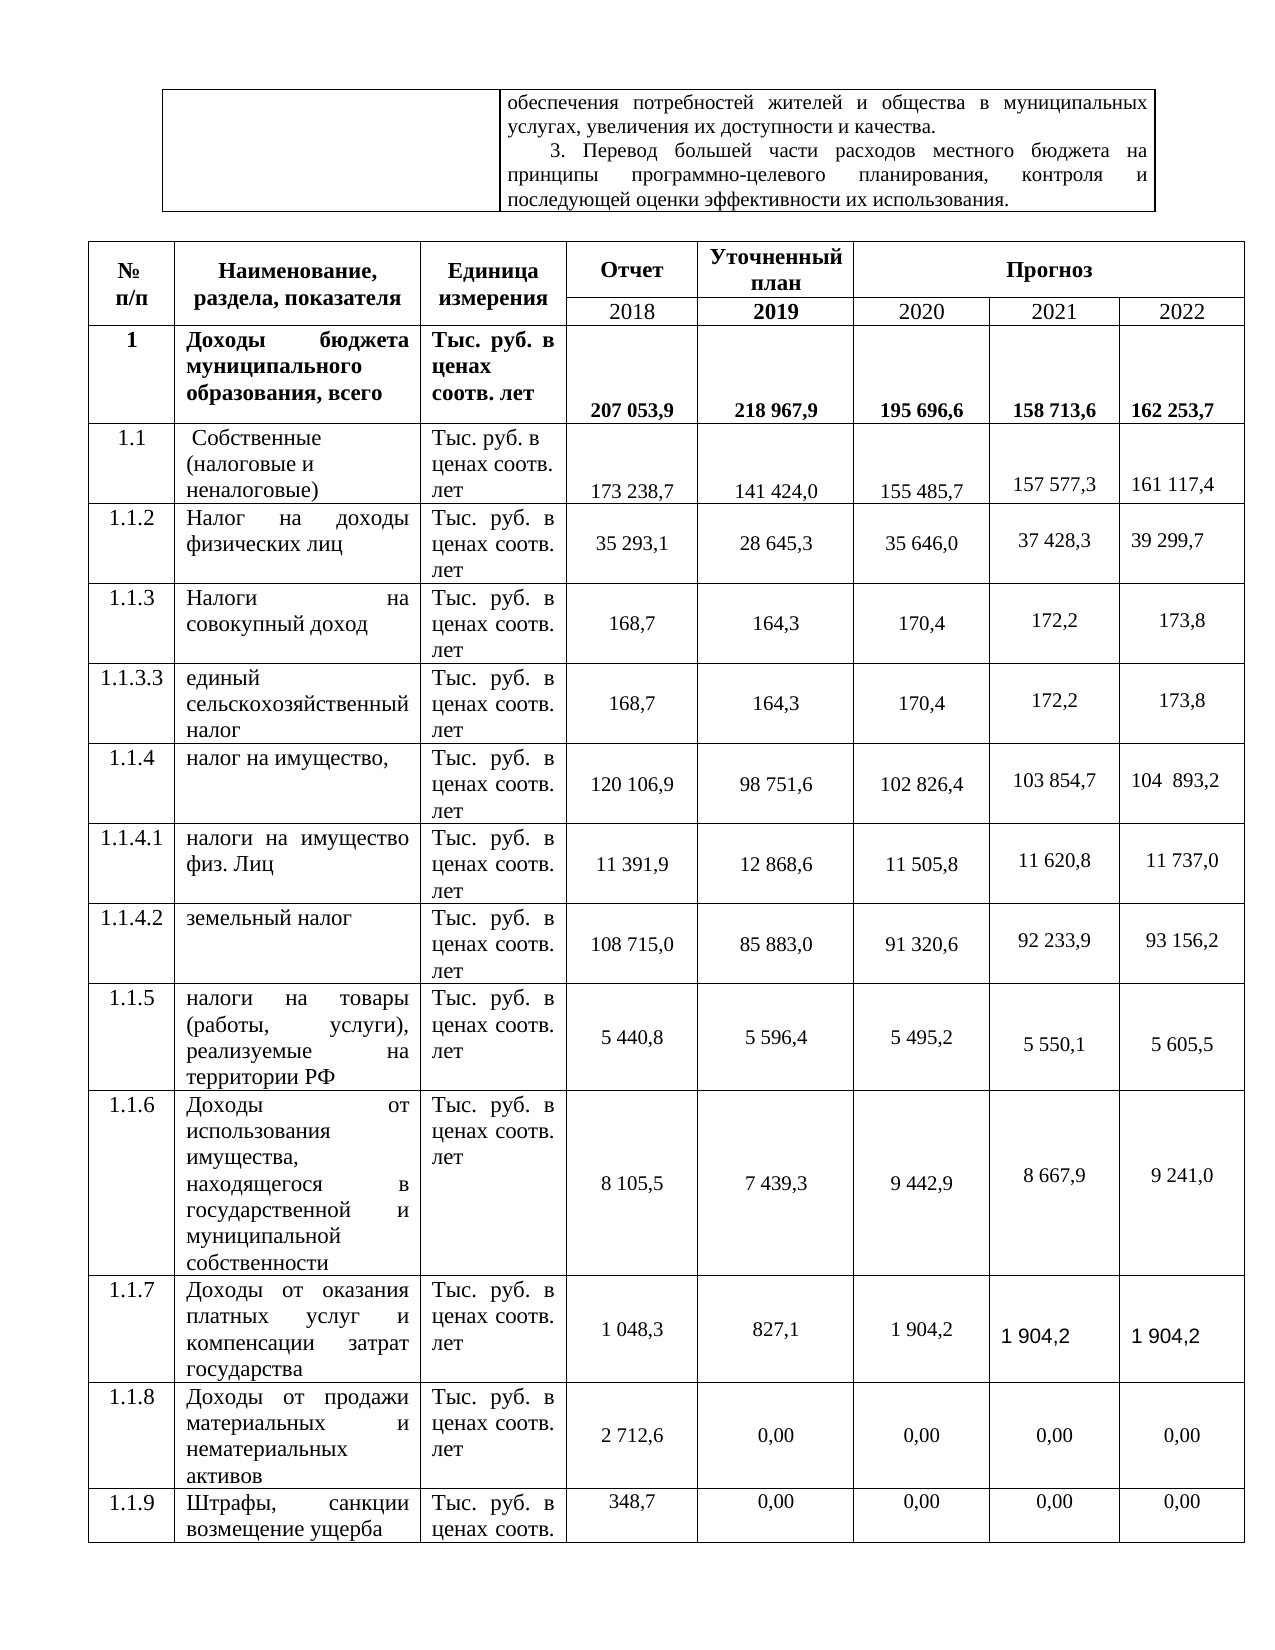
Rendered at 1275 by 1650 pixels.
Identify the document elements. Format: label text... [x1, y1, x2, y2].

table_cell 0,00 [1120, 1489, 1244, 1542]
table_cell 1 904,2 [1120, 1276, 1244, 1382]
table_cell Тыс. руб. в ценах соотв. лет [421, 664, 566, 743]
table_cell 5 440,8 [567, 984, 697, 1090]
table_cell 827,1 [698, 1276, 853, 1382]
table_cell 2020 [854, 298, 989, 325]
table_cell налоги на имущество физ. Лиц [175, 824, 420, 903]
table_cell 157 577,3 [990, 424, 1119, 503]
table_cell налоги на товары (работы, услуги), реализуемые на территории РФ [175, 984, 420, 1090]
table_cell 7 439,3 [698, 1091, 853, 1275]
table_cell 2018 [567, 298, 697, 325]
table_cell Тыс. руб. в ценах соотв. лет [421, 424, 566, 503]
table_cell 11 505,8 [854, 824, 989, 903]
table_cell 173 238,7 [567, 424, 697, 503]
table_cell 172,2 [990, 664, 1119, 743]
table_cell 1.1 [89, 424, 174, 503]
table_header Прогноз [854, 242, 1244, 297]
table_header Наименование, раздела, показателя [175, 242, 420, 325]
table_cell 104 893,2 [1120, 744, 1244, 823]
table_cell 108 715,0 [567, 904, 697, 983]
table_cell Налоги на совокупный доход [175, 584, 420, 663]
table_header № п/п [89, 242, 174, 325]
table_cell 173,8 [1120, 584, 1244, 663]
table_cell 5 596,4 [698, 984, 853, 1090]
table_cell Тыс. руб. в ценах соотв. лет [421, 584, 566, 663]
table_cell Тыс. руб. в ценах соотв. лет [421, 824, 566, 903]
table_cell 207 053,9 [567, 326, 697, 422]
table_cell 103 854,7 [990, 744, 1119, 823]
table_cell 12 868,6 [698, 824, 853, 903]
table_cell 11 620,8 [990, 824, 1119, 903]
table_cell 162 253,7 [1120, 326, 1244, 422]
table_cell 37 428,3 [990, 504, 1119, 583]
table_cell 161 117,4 [1120, 424, 1244, 503]
table_cell 39 299,7 [1120, 504, 1244, 583]
table_cell Доходы бюджета муниципального образования, всего [175, 326, 420, 422]
table_cell Тыс. руб. в ценах соотв. лет [421, 1091, 566, 1275]
table_cell 0,00 [854, 1489, 989, 1542]
table_cell 2019 [698, 298, 853, 325]
table_cell 98 751,6 [698, 744, 853, 823]
table_header Отчет [567, 242, 697, 297]
table_cell Собственные (налоговые и неналоговые) [175, 424, 420, 503]
table_cell 5 495,2 [854, 984, 989, 1090]
table_cell 1.1.4 [89, 744, 174, 823]
table_cell Тыс. руб. в ценах соотв. лет [421, 504, 566, 583]
table_cell 5 550,1 [990, 984, 1119, 1090]
table_cell 1.1.2 [89, 504, 174, 583]
table_cell 35 293,1 [567, 504, 697, 583]
table_cell 158 713,6 [990, 326, 1119, 422]
table_cell 1.1.4.2 [89, 904, 174, 983]
table_cell Тыс. руб. в ценах соотв. лет [421, 904, 566, 983]
table_cell 170,4 [854, 584, 989, 663]
table_cell Налог на доходы физических лиц [175, 504, 420, 583]
table_header Уточненный план [698, 242, 853, 297]
table_header Единица измерения [421, 242, 566, 325]
table_cell Тыс. руб. в ценах соотв. лет [421, 1276, 566, 1382]
table_cell 1.1.7 [89, 1276, 174, 1382]
table_cell 1 904,2 [854, 1276, 989, 1382]
table_cell Тыс. руб. в ценах соотв. лет [421, 326, 566, 422]
table_cell Доходы от использования имущества, находящегося в государственной и муниципальной собственности [175, 1091, 420, 1275]
table_cell 85 883,0 [698, 904, 853, 983]
table_cell 0,00 [698, 1383, 853, 1488]
table_cell 1.1.9 [89, 1489, 174, 1542]
table_cell 1.1.3 [89, 584, 174, 663]
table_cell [421, 1489, 566, 1542]
table_cell 102 826,4 [854, 744, 989, 823]
table_cell 1.1.5 [89, 984, 174, 1090]
table_cell 1.1.6 [89, 1091, 174, 1275]
table_cell 0,00 [990, 1383, 1119, 1488]
table_cell 1.1.3.3 [89, 664, 174, 743]
table_cell Тыс. руб. в ценах соотв. лет [421, 984, 566, 1090]
table_cell Доходы от продажи материальных и нематериальных активов [175, 1383, 420, 1488]
table_cell 172,2 [990, 584, 1119, 663]
table_cell 168,7 [567, 664, 697, 743]
table_cell 0,00 [1120, 1383, 1244, 1488]
table_cell 8 667,9 [990, 1091, 1119, 1275]
table_cell 1 904,2 [990, 1276, 1119, 1382]
table_cell 1.1.8 [89, 1383, 174, 1488]
table_cell единый сельскохозяйственный налог [175, 664, 420, 743]
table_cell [501, 90, 1154, 211]
table_cell 0,00 [854, 1383, 989, 1488]
table_cell 1 [89, 326, 174, 422]
table_cell Тыс. руб. в ценах соотв. лет [421, 1383, 566, 1488]
table_cell 0,00 [990, 1489, 1119, 1542]
table_cell 2022 [1120, 298, 1244, 325]
table_cell 218 967,9 [698, 326, 853, 422]
table_cell 92 233,9 [990, 904, 1119, 983]
table_cell Доходы от оказания платных услуг и компенсации затрат государства [175, 1276, 420, 1382]
table_cell 9 442,9 [854, 1091, 989, 1275]
table_cell 168,7 [567, 584, 697, 663]
table_cell 141 424,0 [698, 424, 853, 503]
table_cell 120 106,9 [567, 744, 697, 823]
table_cell 11 391,9 [567, 824, 697, 903]
table_cell 93 156,2 [1120, 904, 1244, 983]
table_cell 91 320,6 [854, 904, 989, 983]
table_cell Тыс. руб. в ценах соотв. лет [421, 744, 566, 823]
table_cell 170,4 [854, 664, 989, 743]
table_cell 164,3 [698, 584, 853, 663]
table_cell 1.1.4.1 [89, 824, 174, 903]
table_cell 9 241,0 [1120, 1091, 1244, 1275]
table_cell 173,8 [1120, 664, 1244, 743]
table_cell 35 646,0 [854, 504, 989, 583]
table_cell 28 645,3 [698, 504, 853, 583]
table_cell земельный налог [175, 904, 420, 983]
table_cell 5 605,5 [1120, 984, 1244, 1090]
table_cell 164,3 [698, 664, 853, 743]
table_cell 195 696,6 [854, 326, 989, 422]
table_cell 8 105,5 [567, 1091, 697, 1275]
table_cell 1 048,3 [567, 1276, 697, 1382]
table_cell 2021 [990, 298, 1119, 325]
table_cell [163, 90, 499, 211]
table_cell 2 712,6 [567, 1383, 697, 1488]
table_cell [175, 1489, 420, 1542]
table_cell 0,00 [698, 1489, 853, 1542]
table_cell 11 737,0 [1120, 824, 1244, 903]
table_cell 348,7 [567, 1489, 697, 1542]
table_cell 155 485,7 [854, 424, 989, 503]
table_cell налог на имущество, [175, 744, 420, 823]
